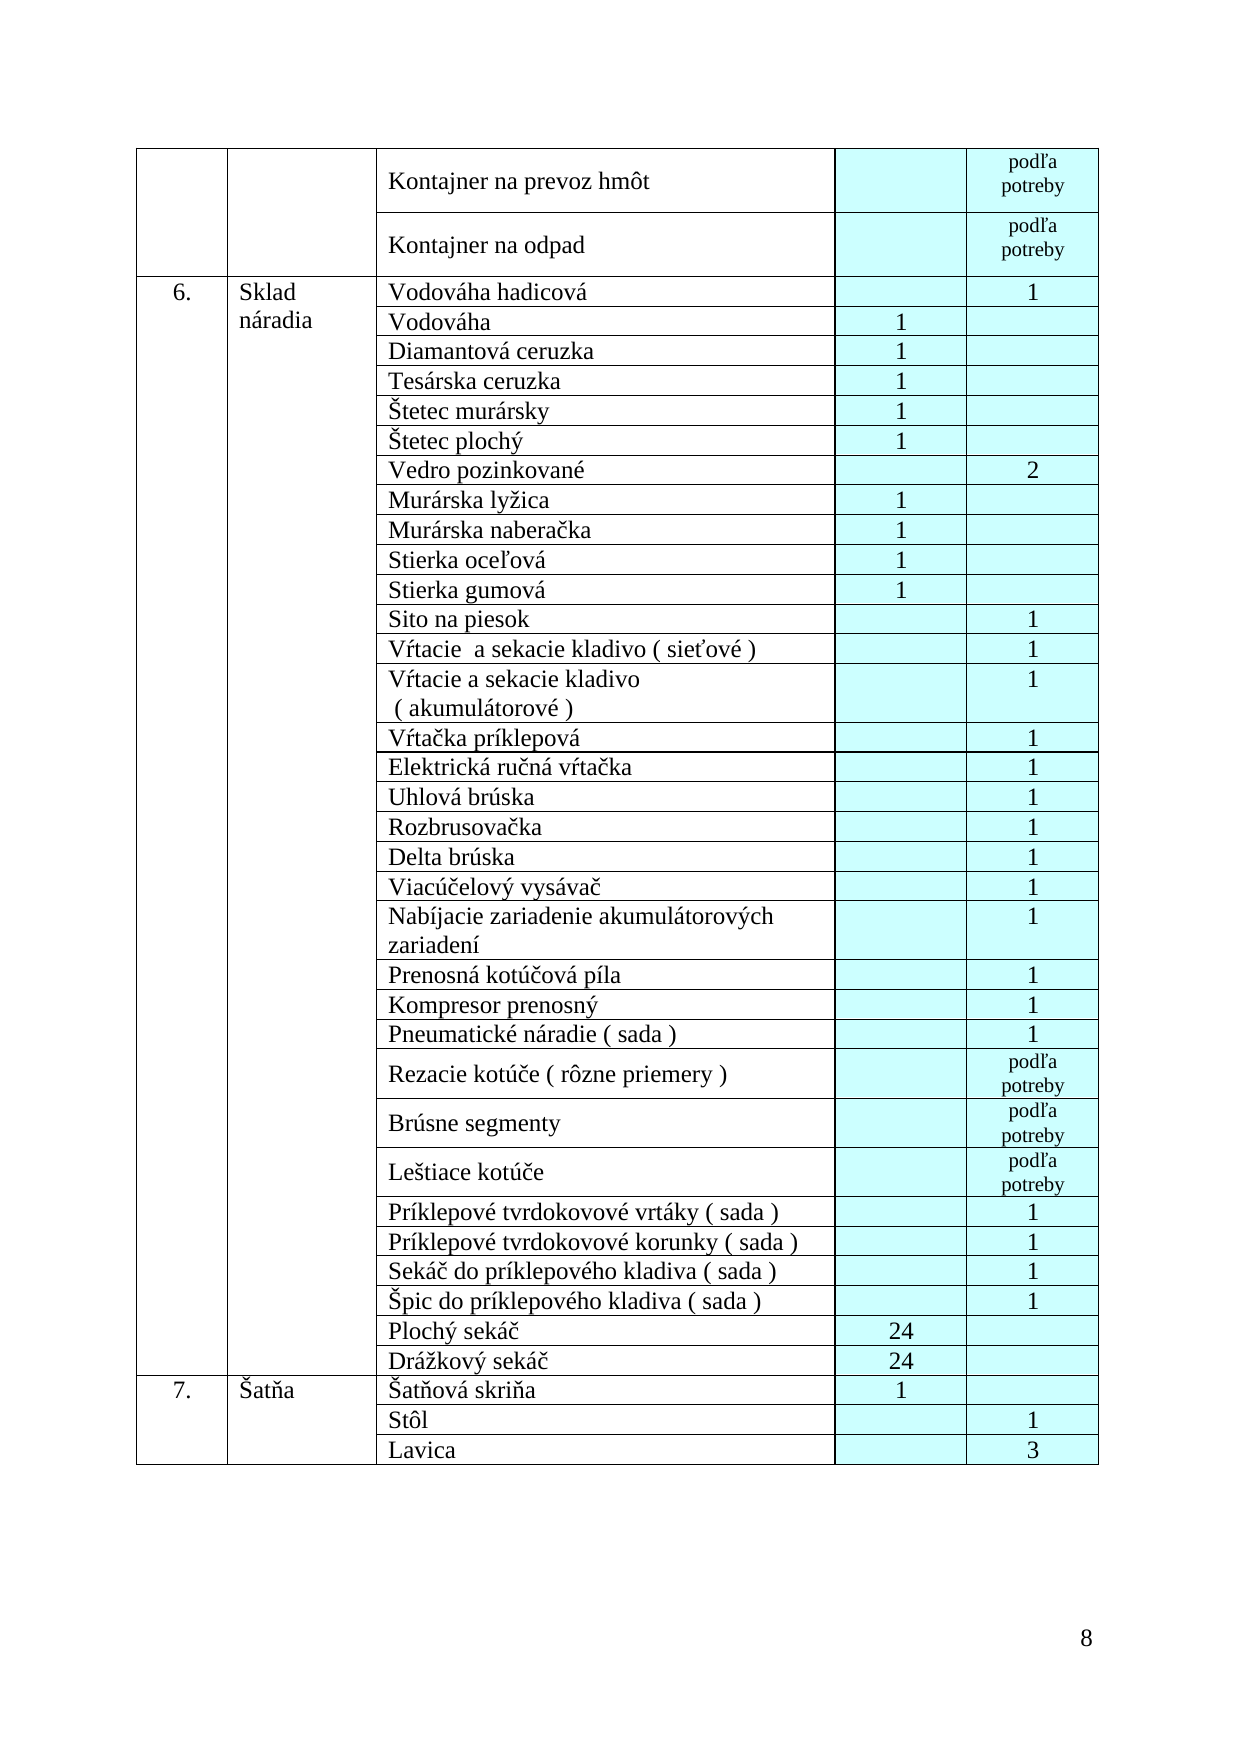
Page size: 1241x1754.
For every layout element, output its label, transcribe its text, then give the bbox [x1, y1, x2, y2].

table_cell Vŕtacie a sekacie kladivo ( akumulátorové ) [377, 664, 834, 722]
table_cell [836, 605, 966, 633]
table_cell [967, 307, 1098, 335]
table_cell 3 [967, 1435, 1098, 1464]
table_cell [836, 842, 966, 871]
table_cell Viacúčelový vysávač [377, 872, 834, 900]
table_cell [967, 575, 1098, 603]
table_cell Murárska naberačka [377, 515, 834, 544]
table_cell 1 [967, 1197, 1098, 1226]
table_cell [836, 456, 966, 484]
table_cell Prenosná kotúčová píla [377, 960, 834, 989]
table_cell [836, 782, 966, 811]
table_cell 1 [967, 634, 1098, 663]
table_cell 1 [967, 812, 1098, 841]
table_cell 1 [967, 872, 1098, 900]
table_cell Šatňová skriňa [377, 1376, 834, 1404]
table_cell 1 [967, 1227, 1098, 1255]
table_cell Vodováha [377, 307, 834, 335]
table_cell 1 [836, 396, 966, 425]
table_cell 1 [836, 366, 966, 395]
table_cell [836, 149, 966, 212]
table_cell [836, 1148, 966, 1196]
table_cell 1 [836, 1376, 966, 1404]
table_cell Nabíjacie zariadenie akumulátorových zariadení [377, 901, 834, 959]
table_cell Rozbrusovačka [377, 812, 834, 841]
table_cell Brúsne segmenty [377, 1099, 834, 1147]
table_cell Pneumatické náradie ( sada ) [377, 1020, 834, 1048]
table_cell [836, 1286, 966, 1315]
table_cell [836, 213, 966, 276]
table_cell Delta brúska [377, 842, 834, 871]
table_cell 1 [836, 545, 966, 574]
table_cell Vŕtacie a sekacie kladivo ( sieťové ) [377, 634, 834, 663]
table_cell 1 [967, 782, 1098, 811]
table_cell 1 [967, 277, 1098, 306]
table_cell podľa potreby [967, 1148, 1098, 1196]
table_cell Sekáč do príklepového kladiva ( sada ) [377, 1256, 834, 1285]
table_cell [967, 1376, 1098, 1404]
table_cell [836, 812, 966, 841]
table_cell Diamantová ceruzka [377, 336, 834, 365]
table_cell 1 [836, 515, 966, 544]
table_cell [836, 723, 966, 751]
table_cell Plochý sekáč [377, 1316, 834, 1345]
table_cell 1 [967, 723, 1098, 751]
table_cell [967, 336, 1098, 365]
table_cell 24 [836, 1316, 966, 1345]
table_cell 1 [836, 336, 966, 365]
table_cell [967, 515, 1098, 544]
table_cell [967, 366, 1098, 395]
table_cell [836, 872, 966, 900]
table_cell [836, 1099, 966, 1147]
table_cell [836, 753, 966, 781]
table_cell podľa potreby [967, 149, 1098, 212]
table_cell [836, 1227, 966, 1255]
table_cell Murárska lyžica [377, 485, 834, 514]
table_cell 24 [836, 1346, 966, 1374]
table_cell Kontajner na odpad [377, 213, 834, 276]
table_cell Stierka oceľová [377, 545, 834, 574]
table_cell [836, 664, 966, 722]
table_cell 1 [967, 1405, 1098, 1434]
table_cell 2 [967, 456, 1098, 484]
table_cell Lavica [377, 1435, 834, 1464]
table_cell 1 [836, 426, 966, 454]
table_cell [967, 545, 1098, 574]
table_cell Kontajner na prevoz hmôt [377, 149, 834, 212]
table_cell Uhlová brúska [377, 782, 834, 811]
table_cell [967, 396, 1098, 425]
table_cell 1 [836, 485, 966, 514]
table_cell podľa potreby [967, 1099, 1098, 1147]
table_cell Príklepové tvrdokovové vrtáky ( sada ) [377, 1197, 834, 1226]
table_cell 1 [836, 575, 966, 603]
table_cell Stierka gumová [377, 575, 834, 603]
table_cell Šatňa [228, 1376, 376, 1464]
table_cell podľa potreby [967, 1049, 1098, 1097]
table_cell Vodováha hadicová [377, 277, 834, 306]
table_cell podľa potreby [967, 213, 1098, 276]
table_cell Rezacie kotúče ( rôzne priemery ) [377, 1049, 834, 1097]
table_cell [967, 485, 1098, 514]
table_cell 1 [967, 1020, 1098, 1048]
table_cell [836, 1435, 966, 1464]
table_cell [836, 1020, 966, 1048]
table_cell Špic do príklepového kladiva ( sada ) [377, 1286, 834, 1315]
table_cell 1 [967, 753, 1098, 781]
table_cell [836, 960, 966, 989]
table_cell 1 [967, 605, 1098, 633]
table_cell [836, 901, 966, 959]
table_cell Sklad náradia [228, 277, 376, 1374]
table_cell Príklepové tvrdokovové korunky ( sada ) [377, 1227, 834, 1255]
table_cell [836, 1049, 966, 1097]
table_cell [836, 990, 966, 1018]
table_cell [967, 426, 1098, 454]
table_cell [967, 1346, 1098, 1374]
table_cell 1 [967, 960, 1098, 989]
table_cell Stôl [377, 1405, 834, 1434]
table_cell 1 [967, 901, 1098, 959]
table_cell [967, 1316, 1098, 1345]
table_cell 1 [836, 307, 966, 335]
table_cell 7. [137, 1376, 227, 1464]
table_cell Leštiace kotúče [377, 1148, 834, 1196]
table_cell Štetec murársky [377, 396, 834, 425]
table_cell Sito na piesok [377, 605, 834, 633]
table_cell 1 [967, 990, 1098, 1018]
table_cell 1 [967, 842, 1098, 871]
table_cell [836, 1256, 966, 1285]
table_cell [836, 634, 966, 663]
table_cell Elektrická ručná vŕtačka [377, 753, 834, 781]
table_cell Vŕtačka príklepová [377, 723, 834, 751]
table_cell 1 [967, 1256, 1098, 1285]
table_cell Vedro pozinkované [377, 456, 834, 484]
table_cell 6. [137, 277, 227, 1374]
table_cell 1 [967, 1286, 1098, 1315]
table_cell 1 [967, 664, 1098, 722]
table_cell [836, 1405, 966, 1434]
table_cell [836, 1197, 966, 1226]
table_cell Tesárska ceruzka [377, 366, 834, 395]
table_cell [836, 277, 966, 306]
table_cell Štetec plochý [377, 426, 834, 454]
table_cell Drážkový sekáč [377, 1346, 834, 1374]
table_cell Kompresor prenosný [377, 990, 834, 1018]
